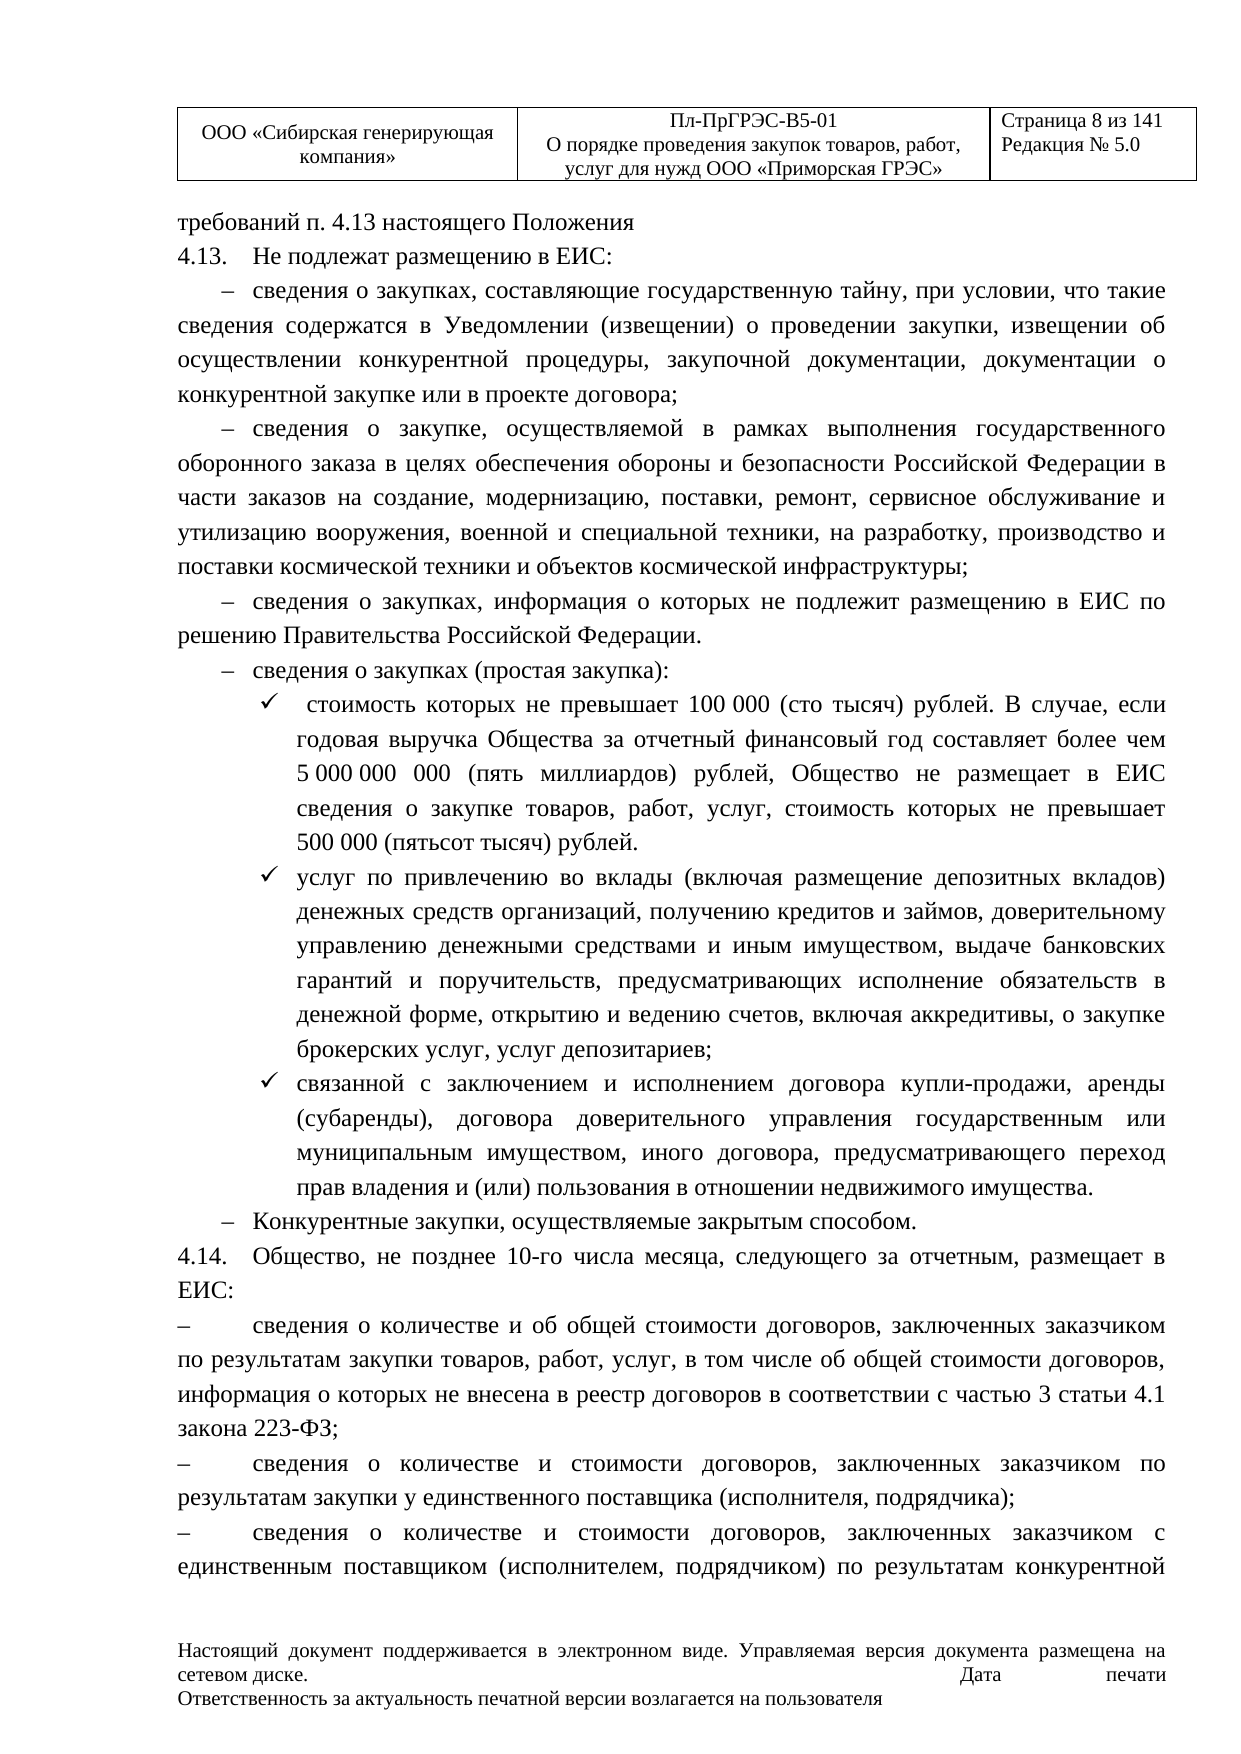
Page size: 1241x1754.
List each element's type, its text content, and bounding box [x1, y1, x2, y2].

list сведения о количестве и об общей стоимости договоров, заключенных заказчиком по результатам закупки товаров, работ, услуг, в том числе об общей стоимости договоров, информация о которых не внесена в реестр договоров в соответствии с частью 3 статьи 4.1 закона 223-ФЗ; [177, 1310, 1166, 1442]
list сведения о закупках (простая закупка): [177, 655, 1166, 683]
list Общество, не позднее 10-го числа месяца, следующего за отчетным, размещает в ЕИС: [177, 1241, 1166, 1304]
list сведения о количестве и стоимости договоров, заключенных заказчиком по результатам закупки у единственного поставщика (исполнителя, подрядчика); [177, 1448, 1166, 1511]
list связанной с заключением и исполнением договора купли-продажи, аренды (субаренды), договора доверительного управления государственным или муниципальным имуществом, иного договора, предусматривающего переход прав владения и (или) пользования в отношении недвижимого имущества. [259, 1068, 1166, 1201]
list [177, 1517, 1166, 1580]
list Конкурентные закупки, осуществляемые закрытым способом. [177, 1206, 1166, 1235]
list сведения о закупках, составляющие государственную тайну, при условии, что такие сведения содержатся в Уведомлении (извещении) о проведении закупки, извещении об осуществлении конкурентной процедуры, закупочной документации, документации о конкурентной закупке или в проекте договора; [177, 276, 1166, 408]
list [177, 207, 1166, 235]
list услуг по привлечению во вклады (включая размещение депозитных вкладов) денежных средств организаций, получению кредитов и займов, доверительному управлению денежными средствами и иным имуществом, выдаче банковских гарантий и поручительств, предусматривающих исполнение обязательств в денежной форме, открытию и ведению счетов, включая аккредитивы, о закупке брокерских услуг, услуг депозитариев; [259, 862, 1166, 1063]
list сведения о закупках, информация о которых не подлежит размещению в ЕИС по решению Правительства Российской Федерации. [177, 586, 1166, 649]
list сведения о закупке, осуществляемой в рамках выполнения государственного оборонного заказа в целях обеспечения обороны и безопасности Российской Федерации в части заказов на создание, модернизацию, поставки, ремонт, сервисное обслуживание и утилизацию вооружения, военной и специальной техники, на разработку, производство и поставки космической техники и объектов космической инфраструктуры; [177, 413, 1166, 580]
list стоимость которых не превышает 100 000 (сто тысяч) рублей. В случае, если годовая выручка Общества за отчетный финансовый год составляет более чем 5 000 000 000 (пять миллиардов) рублей, Общество не размещает в ЕИС сведения о закупке товаров, работ, услуг, стоимость которых не превышает 500 000 (пятьсот тысяч) рублей. [259, 689, 1166, 856]
list Не подлежат размещению в ЕИС: [177, 241, 1166, 270]
